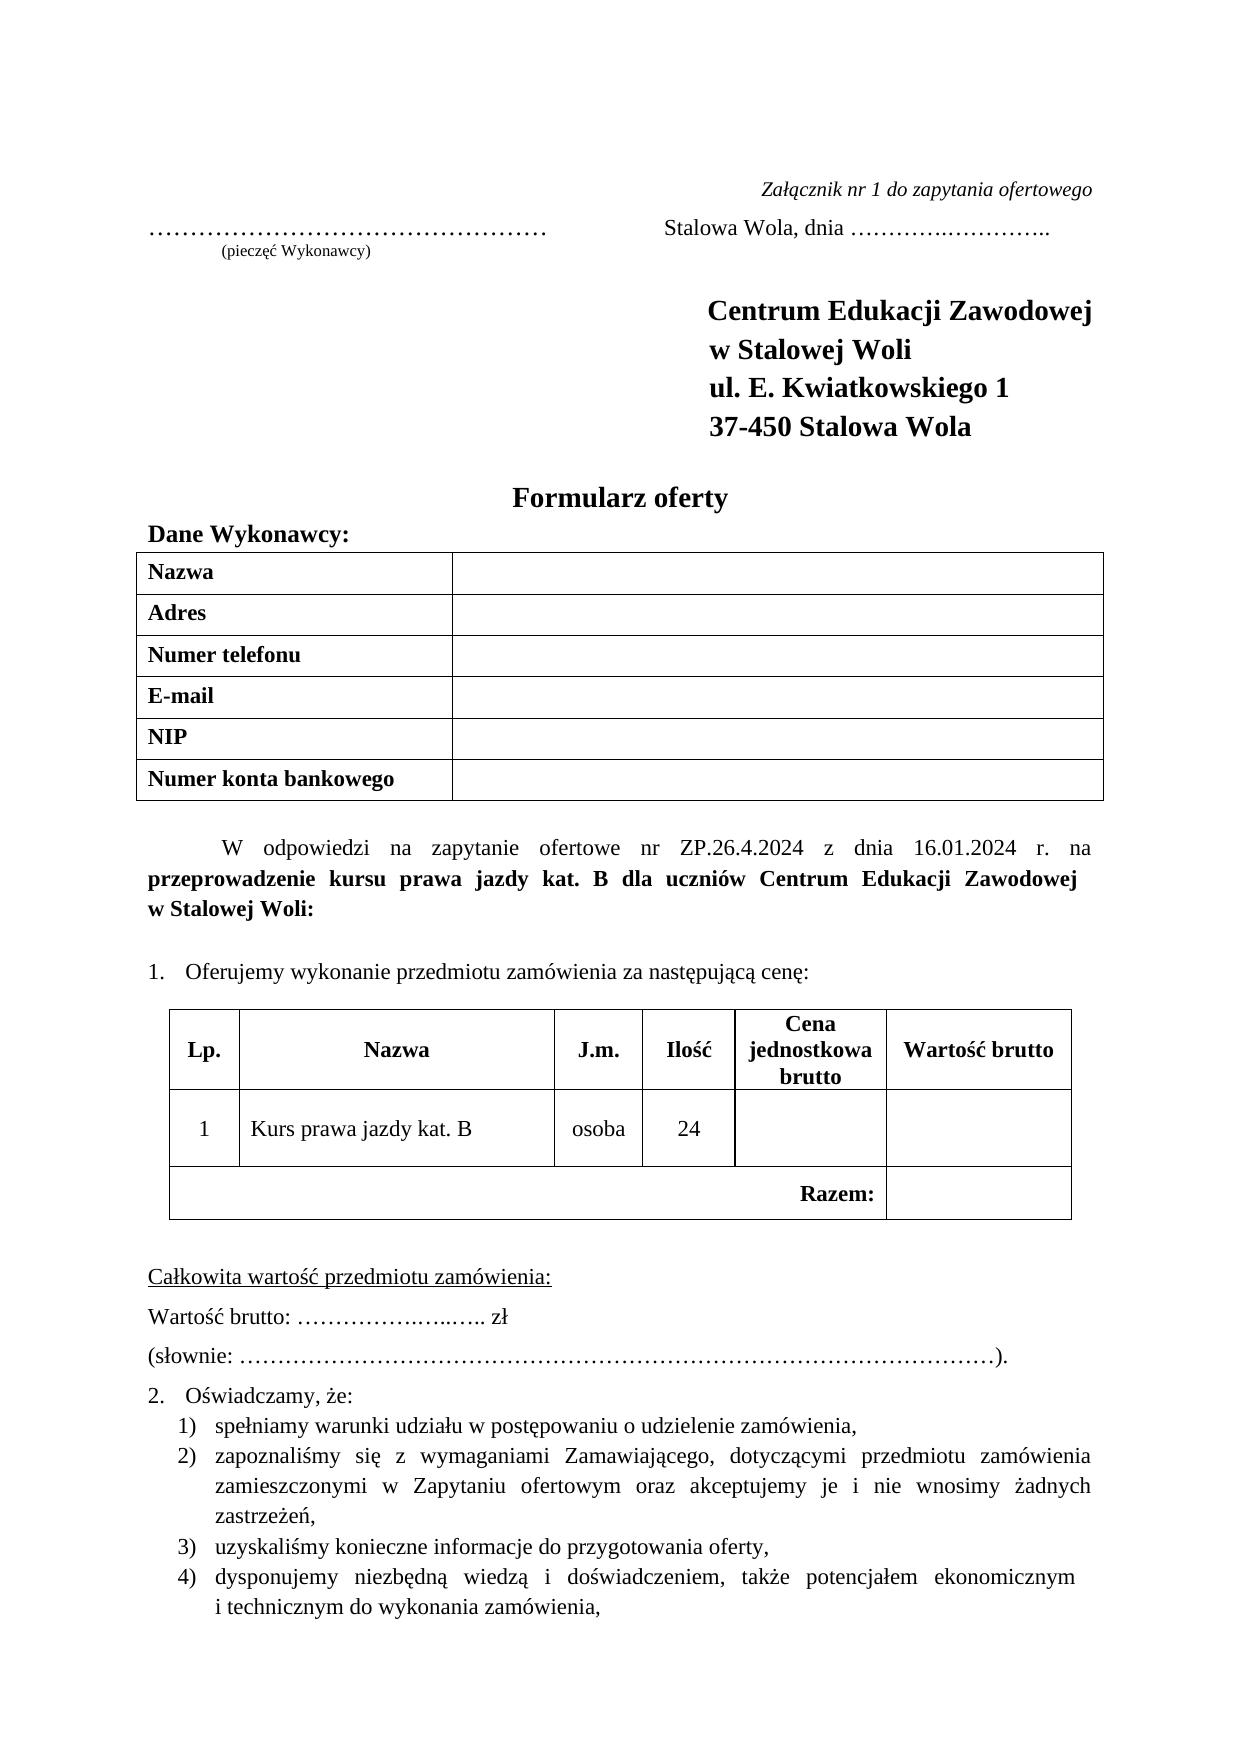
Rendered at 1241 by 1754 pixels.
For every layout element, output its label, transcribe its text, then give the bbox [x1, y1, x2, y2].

list dysponujemy niezbędną wiedzą i doświadczeniem, także potencjałem ekonomicznym i technicznym do wykonania zamówienia, [177, 1563, 1092, 1619]
text Dane Wykonawcy: [148, 519, 1092, 548]
table_cell [887, 1090, 1071, 1166]
table_header Lp. [170, 1010, 239, 1089]
table_cell [453, 719, 1103, 759]
table_cell [453, 636, 1103, 676]
list spełniamy warunki udziału w postępowaniu o udzielenie zamówienia, [177, 1412, 1092, 1438]
text (słownie: ………………………………………………………………………………………). [148, 1342, 1092, 1368]
text ………………………………………… Stalowa Wola, dnia ………….………….. [148, 212, 1092, 241]
text ul. E. Kwiatkowskiego 1 [148, 371, 1092, 404]
table_cell [453, 760, 1103, 800]
table_header J.m. [555, 1010, 642, 1089]
table_cell 1 [170, 1090, 239, 1166]
table_header Ilość [643, 1010, 734, 1089]
text Centrum Edukacji Zawodowej [148, 293, 1092, 327]
table_cell 24 [643, 1090, 734, 1166]
table_cell Kurs prawa jazdy kat. B [240, 1090, 554, 1166]
list Oferujemy wykonanie przedmiotu zamówienia za następującą cenę: [148, 958, 1092, 984]
list uzyskaliśmy konieczne informacje do przygotowania oferty, [177, 1533, 1092, 1559]
table_header Nazwa [137, 553, 452, 593]
table_header Nazwa [240, 1010, 554, 1089]
table_header Wartość brutto [887, 1010, 1071, 1089]
table_header Cena jednostkowa brutto [736, 1010, 886, 1089]
table_cell Numer konta bankowego [137, 760, 452, 800]
list zapoznaliśmy się z wymaganiami Zamawiającego, dotyczącymi przedmiotu zamówienia zamieszczonymi w Zapytaniu ofertowym oraz akceptujemy je i nie wnosimy żadnych zastrzeżeń, [177, 1442, 1092, 1529]
table_cell osoba [555, 1090, 642, 1166]
text (pieczęć Wykonawcy) [148, 241, 1092, 260]
text Formularz oferty [148, 481, 1092, 514]
text W odpowiedzi na zapytanie ofertowe nr ZP.26.4.2024 z dnia 16.01.2024 r. na przeprowadzenie kursu prawa jazdy kat. B dla uczniów Centrum Edukacji Zawodowej w Stalowej Woli: [148, 834, 1092, 921]
list Oświadczamy, że: [148, 1382, 1092, 1408]
table_cell Numer telefonu [137, 636, 452, 676]
text w Stalowej Woli [148, 332, 1092, 366]
table_cell Razem: [170, 1167, 886, 1219]
table_cell NIP [137, 719, 452, 759]
table_cell [453, 595, 1103, 635]
text Załącznik nr 1 do zapytania ofertowego [148, 176, 1092, 201]
table_cell [887, 1167, 1071, 1219]
table_cell [453, 677, 1103, 718]
text Wartość brutto: …………….…..….. zł [148, 1303, 1092, 1329]
table_header [453, 553, 1103, 593]
table_cell [736, 1090, 886, 1166]
text 37-450 Stalowa Wola [148, 409, 1092, 443]
table_cell E-mail [137, 677, 452, 718]
text Całkowita wartość przedmiotu zamówienia: [148, 1263, 1092, 1289]
table_cell Adres [137, 595, 452, 635]
